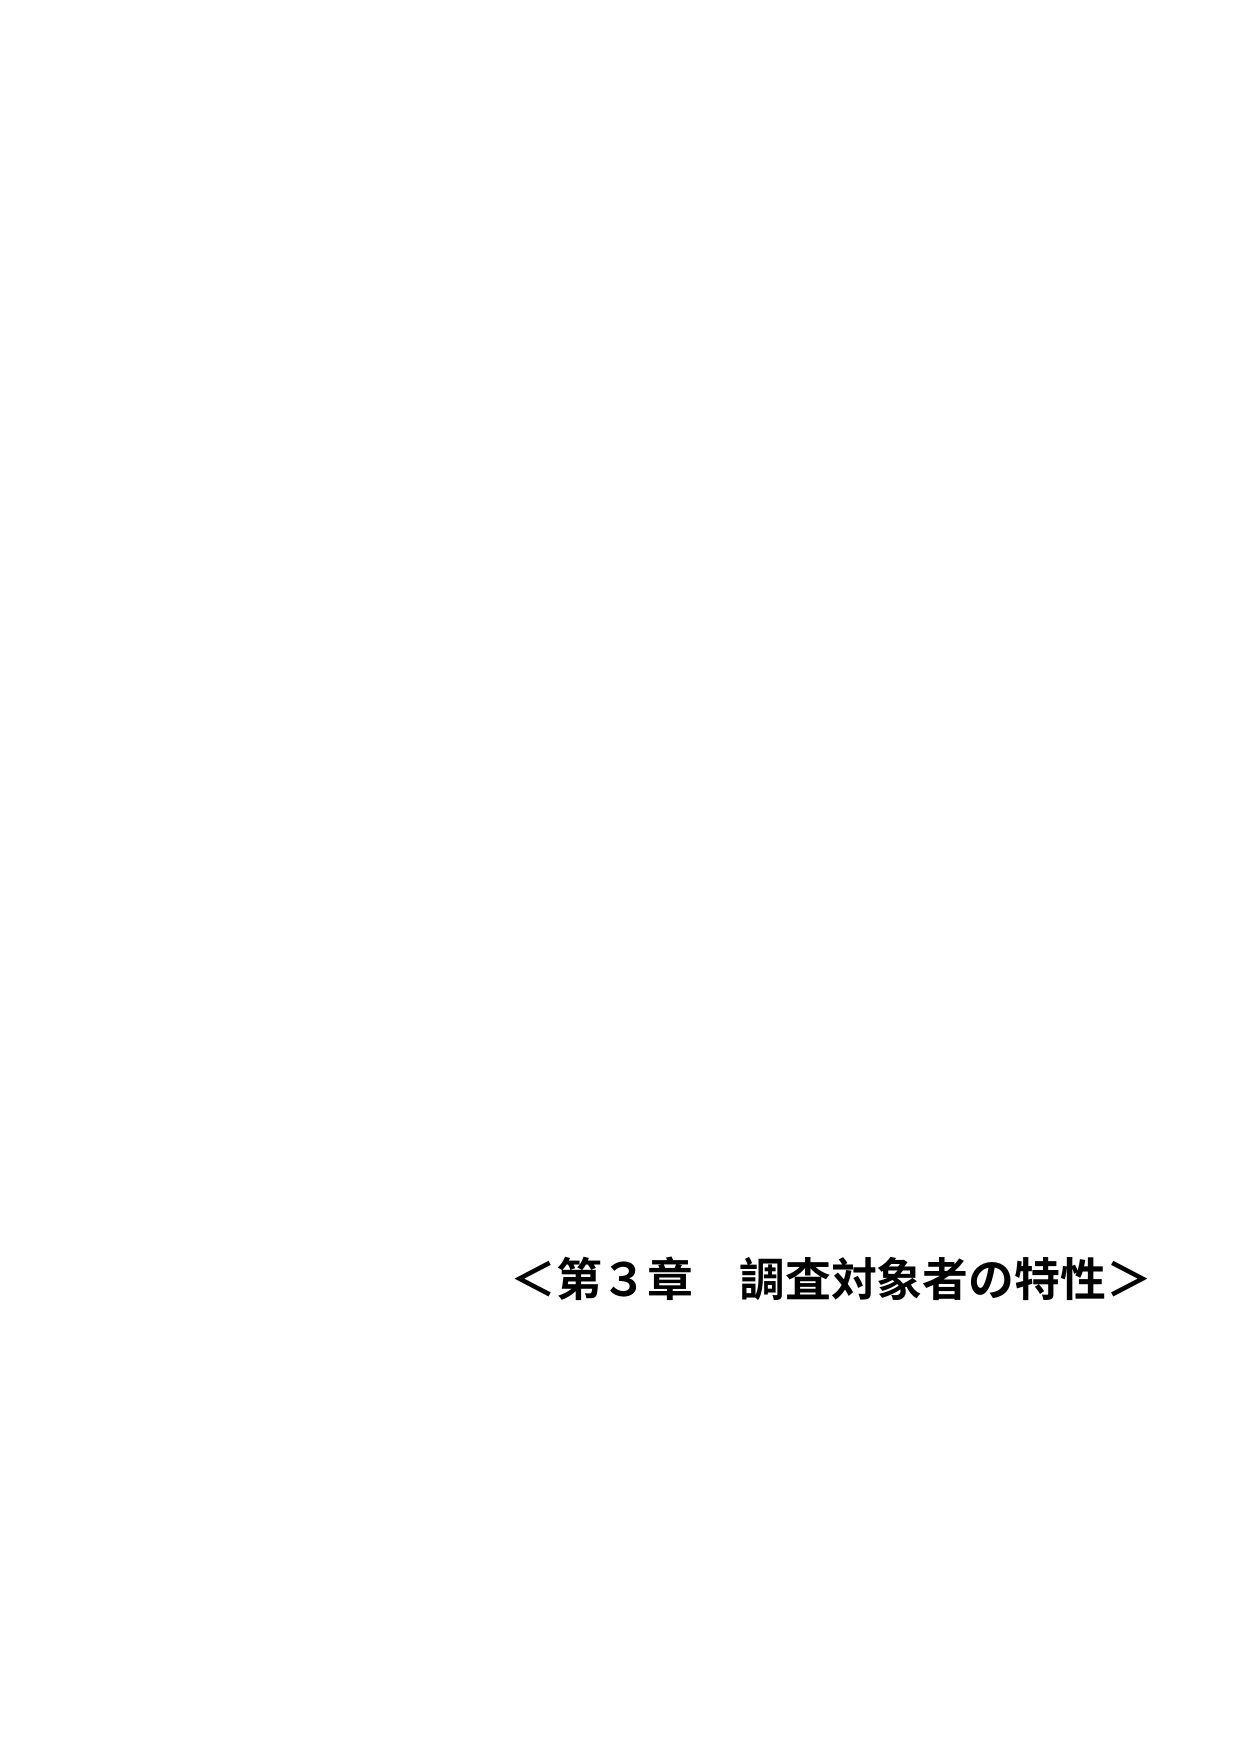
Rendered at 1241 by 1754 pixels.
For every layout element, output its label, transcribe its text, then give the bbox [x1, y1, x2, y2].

text ＜第３章 調査対象者の特性＞ [89, 1239, 1152, 1314]
